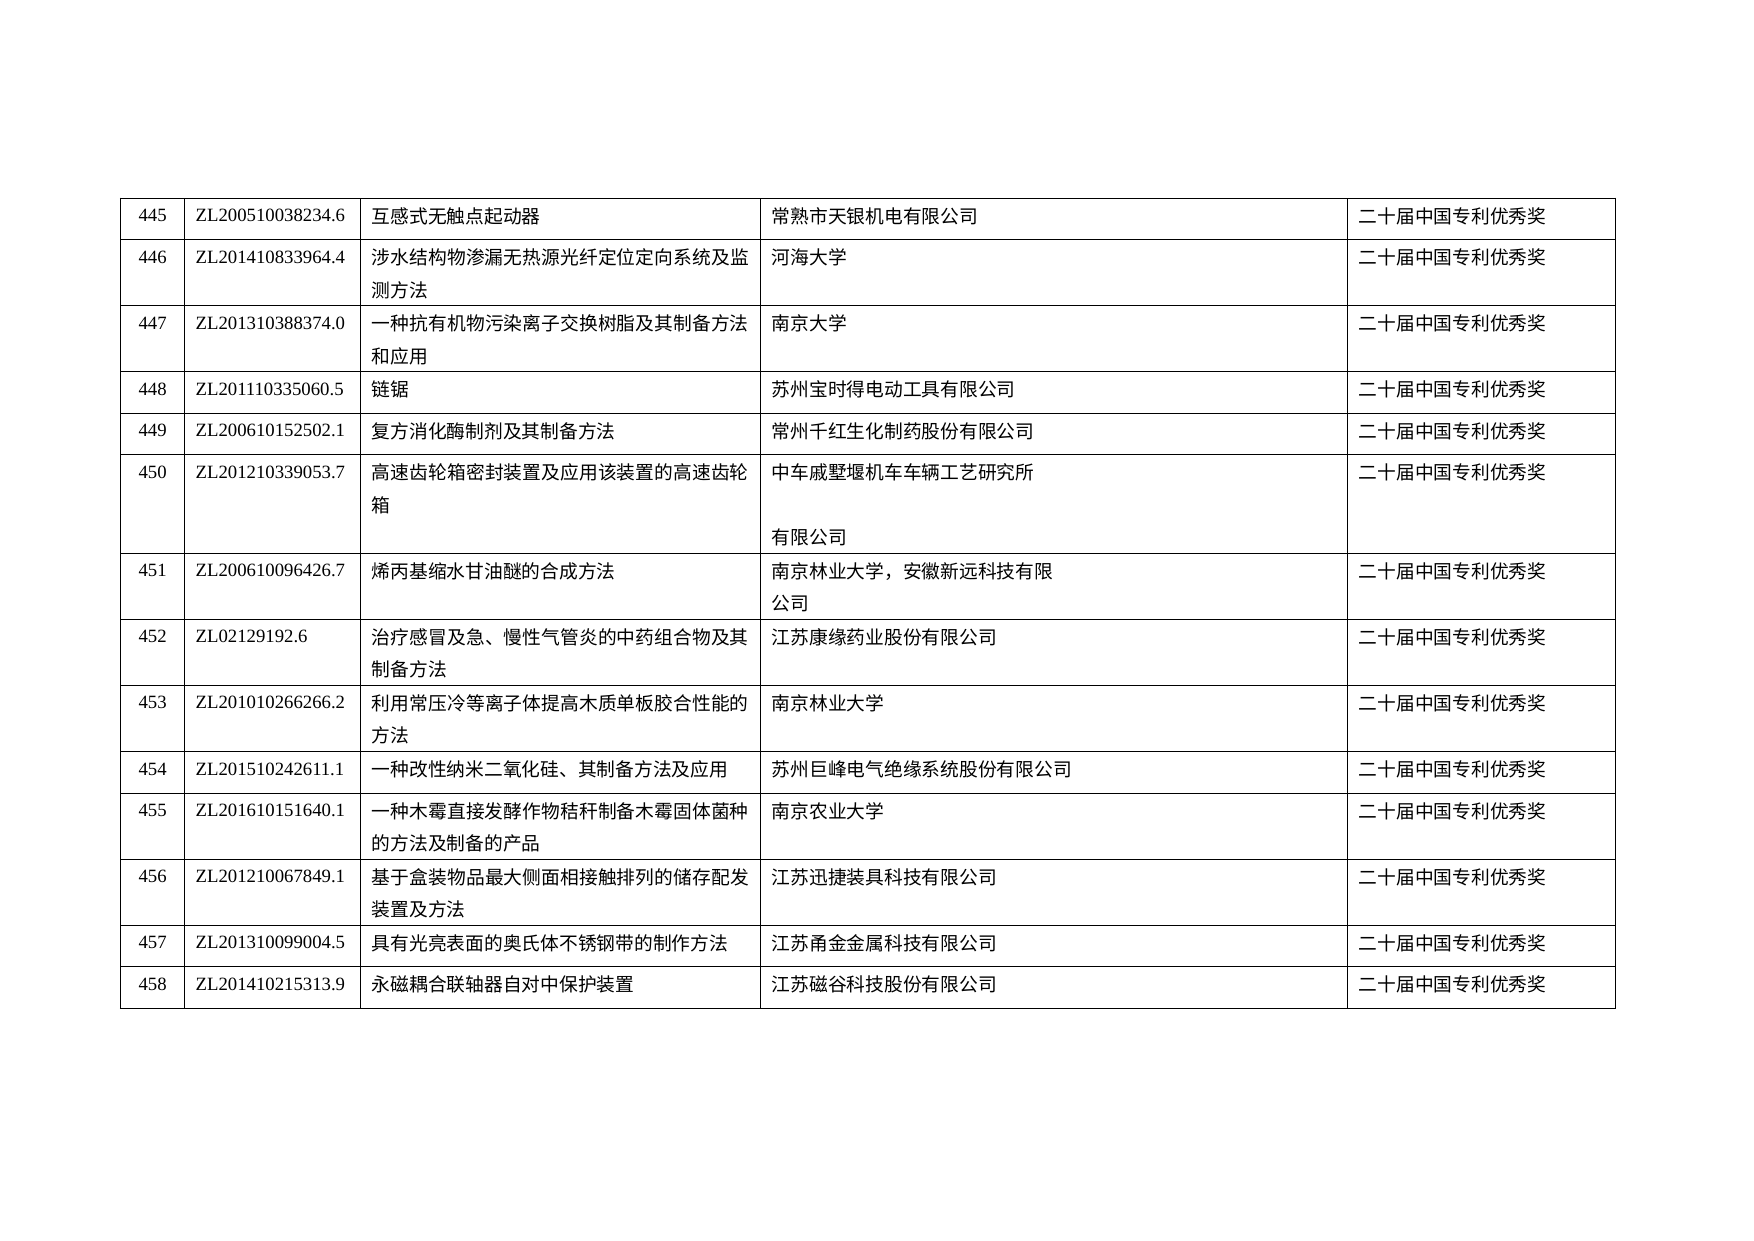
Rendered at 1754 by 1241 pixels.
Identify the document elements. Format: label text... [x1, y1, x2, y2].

table_cell 江苏迅捷装具科技有限公司 [761, 860, 1347, 925]
table_cell 南京大学 [761, 306, 1347, 371]
table_cell 治疗感冒及急、慢性气管炎的中药组合物及其制备方法 [361, 620, 760, 685]
table_cell 二十届中国专利优秀奖 [1348, 686, 1615, 751]
table_cell 一种木霉直接发酵作物秸秆制备木霉固体菌种的方法及制备的产品 [361, 794, 760, 859]
table_cell 苏州巨峰电气绝缘系统股份有限公司 [761, 752, 1347, 793]
table_cell 450 [121, 455, 184, 553]
table_cell 445 [121, 199, 184, 239]
table_cell ZL02129192.6 [185, 620, 360, 685]
table_cell ZL200610152502.1 [185, 414, 360, 454]
table_cell 永磁耦合联轴器自对中保护装置 [361, 967, 760, 1008]
table_cell 二十届中国专利优秀奖 [1348, 240, 1615, 305]
table_cell 常州千红生化制药股份有限公司 [761, 414, 1347, 454]
table_cell 常熟市天银机电有限公司 [761, 199, 1347, 239]
table_cell 苏州宝时得电动工具有限公司 [761, 372, 1347, 413]
table_cell ZL201310099004.5 [185, 926, 360, 966]
table_cell 江苏甬金金属科技有限公司 [761, 926, 1347, 966]
table_cell 涉水结构物渗漏无热源光纤定位定向系统及监测方法 [361, 240, 760, 305]
table_cell 复方消化酶制剂及其制备方法 [361, 414, 760, 454]
table_cell ZL201310388374.0 [185, 306, 360, 371]
table_cell 二十届中国专利优秀奖 [1348, 455, 1615, 553]
table_cell ZL201210067849.1 [185, 860, 360, 925]
table_cell 互感式无触点起动器 [361, 199, 760, 239]
table_cell 447 [121, 306, 184, 371]
table_cell 二十届中国专利优秀奖 [1348, 794, 1615, 859]
table_cell 454 [121, 752, 184, 793]
table_cell 448 [121, 372, 184, 413]
table_cell ZL200610096426.7 [185, 554, 360, 619]
table_cell 二十届中国专利优秀奖 [1348, 554, 1615, 619]
table_cell 烯丙基缩水甘油醚的合成方法 [361, 554, 760, 619]
table_cell 449 [121, 414, 184, 454]
table_cell 二十届中国专利优秀奖 [1348, 860, 1615, 925]
table_cell 利用常压冷等离子体提高木质单板胶合性能的方法 [361, 686, 760, 751]
table_cell ZL201610151640.1 [185, 794, 360, 859]
table_cell 二十届中国专利优秀奖 [1348, 414, 1615, 454]
table_cell 二十届中国专利优秀奖 [1348, 199, 1615, 239]
table_cell 基于盒装物品最大侧面相接触排列的储存配发装置及方法 [361, 860, 760, 925]
table_cell 455 [121, 794, 184, 859]
table_cell 458 [121, 967, 184, 1008]
table_cell 二十届中国专利优秀奖 [1348, 620, 1615, 685]
table_cell 457 [121, 926, 184, 966]
table_cell 二十届中国专利优秀奖 [1348, 372, 1615, 413]
table_cell 南京林业大学 [761, 686, 1347, 751]
table_cell 河海大学 [761, 240, 1347, 305]
table_cell 一种抗有机物污染离子交换树脂及其制备方法和应用 [361, 306, 760, 371]
table_cell 南京农业大学 [761, 794, 1347, 859]
table_cell 江苏康缘药业股份有限公司 [761, 620, 1347, 685]
table_cell ZL201410215313.9 [185, 967, 360, 1008]
table_cell ZL201210339053.7 [185, 455, 360, 553]
table_cell 江苏磁谷科技股份有限公司 [761, 967, 1347, 1008]
table_cell ZL201510242611.1 [185, 752, 360, 793]
table_cell ZL201410833964.4 [185, 240, 360, 305]
table_cell 二十届中国专利优秀奖 [1348, 306, 1615, 371]
table_cell 中车戚墅堰机车车辆工艺研究所 有限公司 [761, 455, 1347, 553]
table_cell 二十届中国专利优秀奖 [1348, 752, 1615, 793]
table_cell ZL201010266266.2 [185, 686, 360, 751]
table_cell 451 [121, 554, 184, 619]
table_cell ZL200510038234.6 [185, 199, 360, 239]
table_cell 452 [121, 620, 184, 685]
table_cell ZL201110335060.5 [185, 372, 360, 413]
table_cell 446 [121, 240, 184, 305]
table_cell 一种改性纳米二氧化硅、其制备方法及应用 [361, 752, 760, 793]
table_cell 链锯 [361, 372, 760, 413]
table_cell 453 [121, 686, 184, 751]
table_cell 具有光亮表面的奥氏体不锈钢带的制作方法 [361, 926, 760, 966]
table_cell 456 [121, 860, 184, 925]
table_cell 二十届中国专利优秀奖 [1348, 926, 1615, 966]
table_cell 二十届中国专利优秀奖 [1348, 967, 1615, 1008]
table_cell 南京林业大学，安徽新远科技有限 公司 [761, 554, 1347, 619]
table_cell 高速齿轮箱密封装置及应用该装置的高速齿轮箱 [361, 455, 760, 553]
